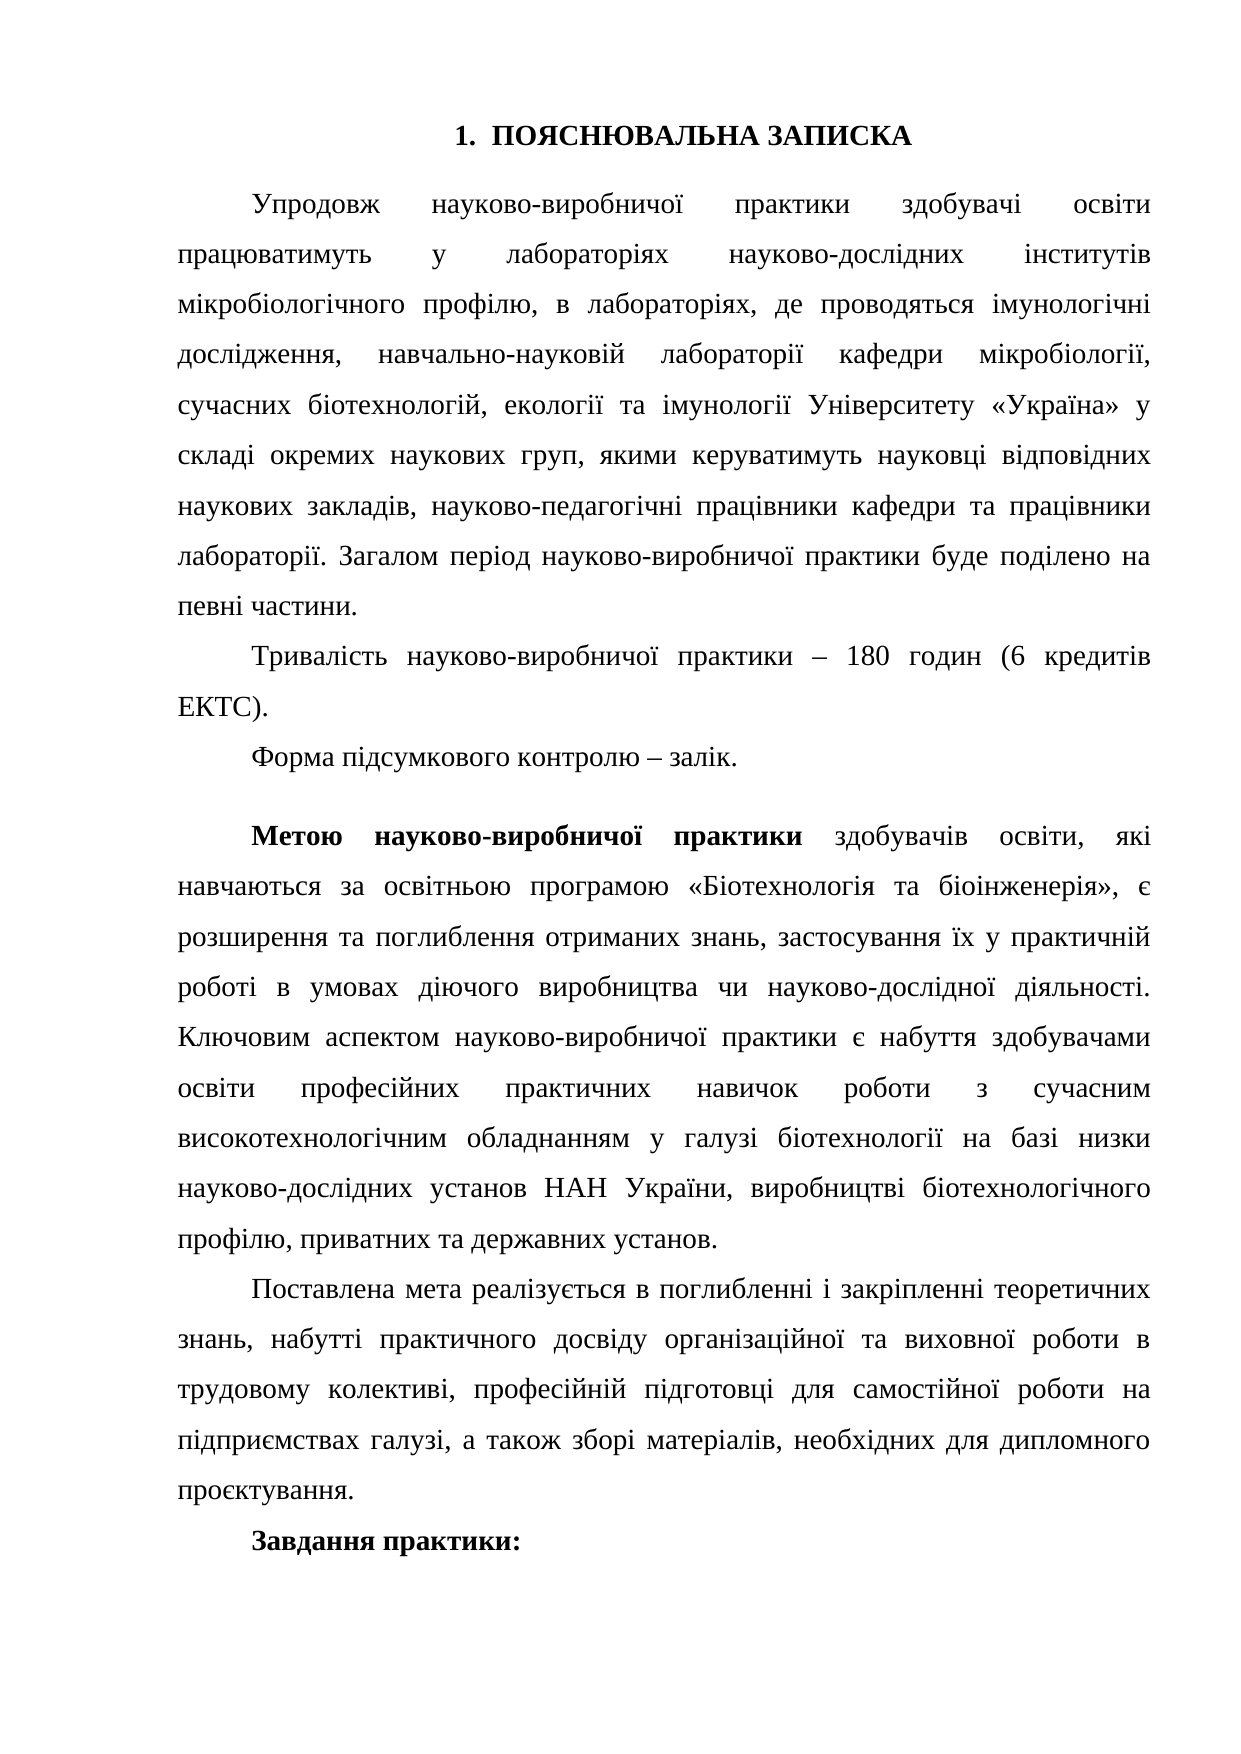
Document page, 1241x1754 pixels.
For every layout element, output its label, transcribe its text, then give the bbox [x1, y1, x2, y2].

list Упродовж науково-виробничої практики здобувачі освіти працюватимуть у лабораторіях науково-дослідних інститутів мікробіологічного профілю, в лабораторіях, де проводяться імунологічні дослідження, навчально-науковій лабораторії кафедри мікробіології, сучасних біотехнологій, екології та імунології Університету «Україна» у складі окремих наукових груп, якими керуватимуть науковці відповідних наукових закладів, науково-педагогічні працівники кафедри та працівники лабораторії. Загалом період науково-виробничої практики буде поділено на певні частини. [177, 186, 1152, 622]
subtitle ПОЯСНЮВАЛЬНА ЗАПИСКА [215, 118, 1152, 152]
text Поставлена мета реалізується в поглибленні і закріпленні теоретичних знань, набутті практичного досвіду організаційної та виховної роботи в трудовому колективі, професійній підготовці для самостійної роботи на підприємствах галузі, а також зборі матеріалів, необхідних для дипломного проєктування. [177, 1271, 1152, 1506]
text Форма підсумкового контролю – залік. [177, 739, 1152, 773]
text Завдання практики: [177, 1523, 1152, 1556]
text Тривалість науково-виробничої практики – 180 годин (6 кредитів ЕКТС). [177, 638, 1152, 722]
text Метою науково-виробничої практики здобувачів освіти, які навчаються за освітньою програмою «Біотехнологія та біоінженерія», є розширення та поглиблення отриманих знань, застосування їх у практичній роботі в умовах діючого виробництва чи науково-дослідної діяльності. Ключовим аспектом науково-виробничої практики є набуття здобувачами освіти професійних практичних навичок роботи з сучасним високотехнологічним обладнанням у галузі біотехнології на базі низки науково-дослідних установ НАН України, виробництві біотехнологічного профілю, приватних та державних установ. [177, 818, 1152, 1254]
